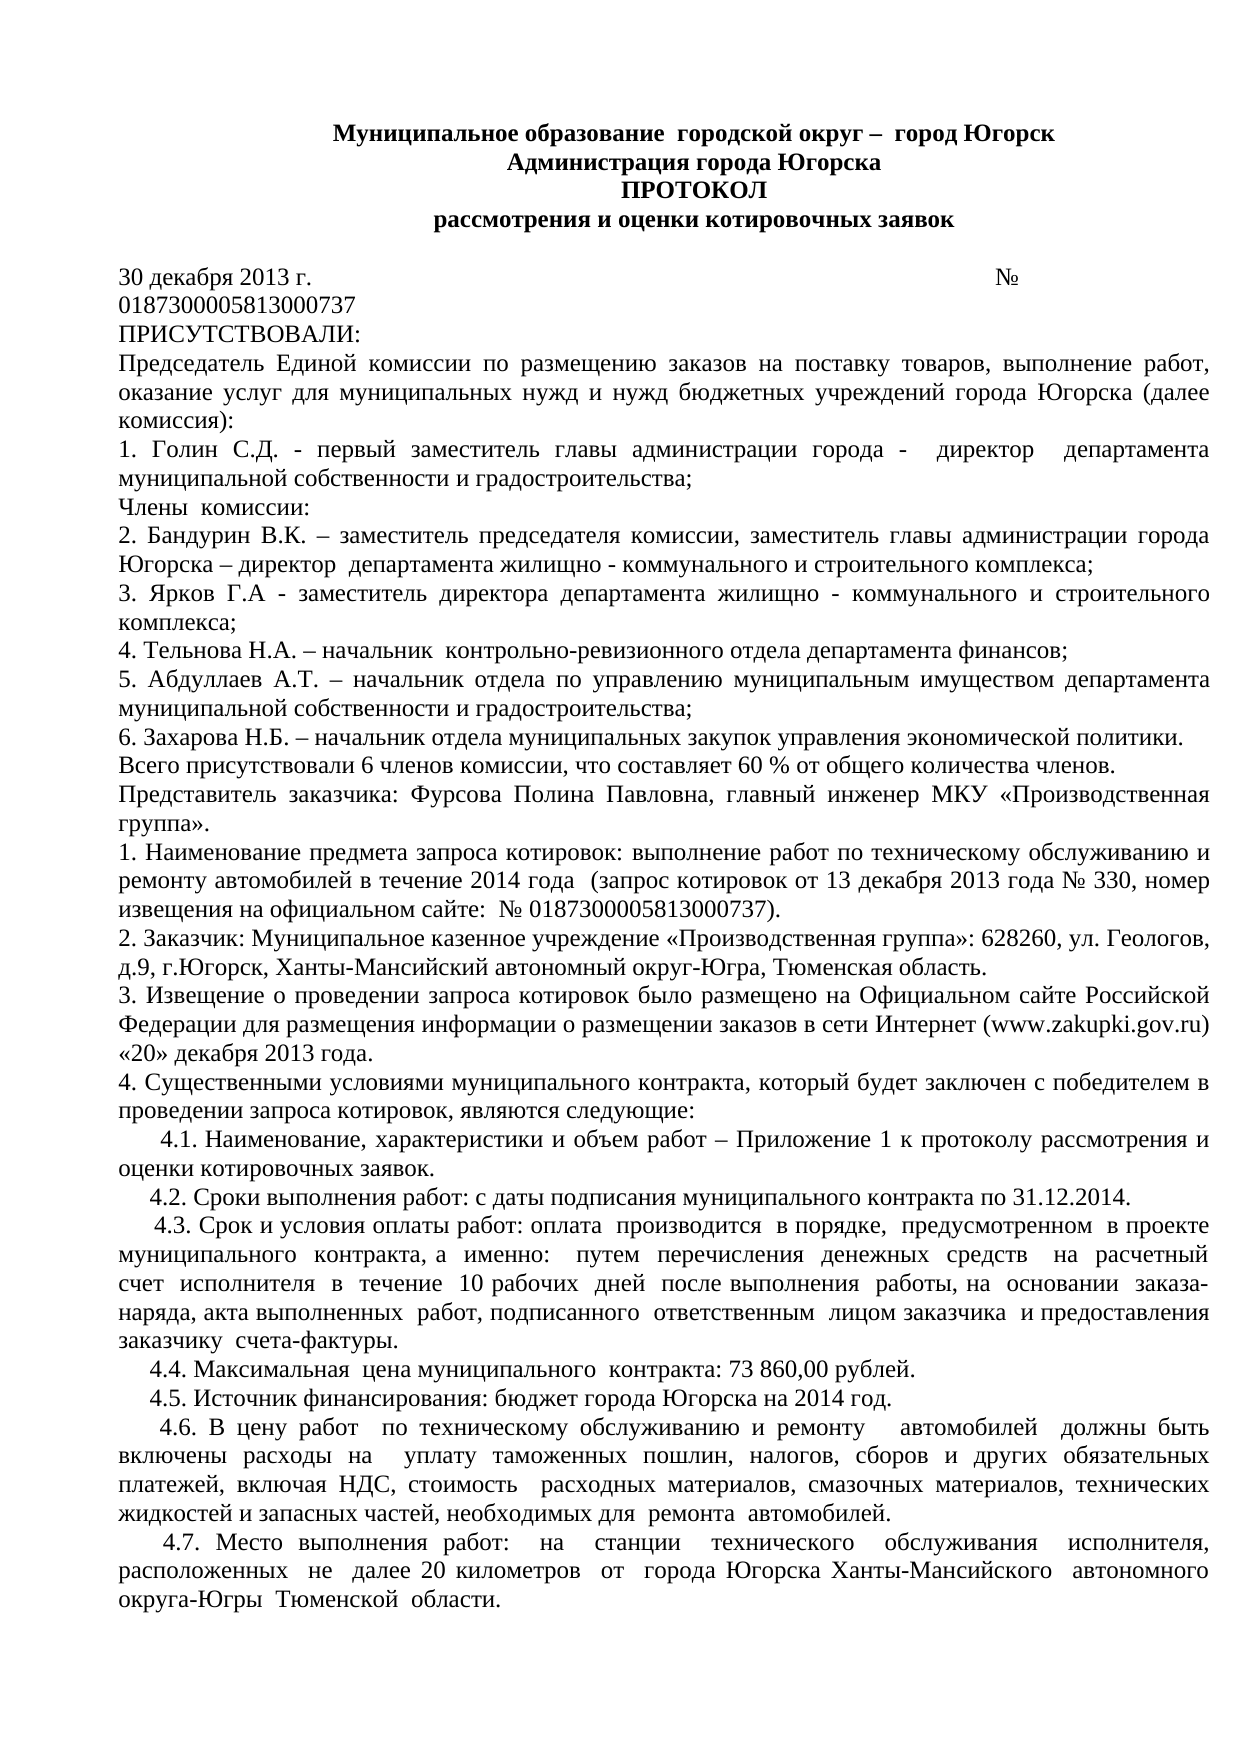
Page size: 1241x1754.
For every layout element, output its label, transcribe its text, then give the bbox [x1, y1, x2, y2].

text рассмотрения и оценки котировочных заявок [177, 204, 1211, 233]
list Всего присутствовали 6 членов комиссии, что составляет 60 % от общего количества членов. [118, 751, 1211, 779]
text 4.6. В цену работ по техническому обслуживанию и ремонту автомобилей должны быть включены расходы на уплату таможенных пошлин, налогов, сборов и других обязательных платежей, включая НДС, стоимость расходных материалов, смазочных материалов, технических жидкостей и запасных частей, необходимых для ремонта автомобилей. [118, 1412, 1211, 1527]
text 4.7. Место выполнения работ: на станции технического обслуживания исполнителя, расположенных не далее от города Югорска Ханты-Мансийского автономного округа-Югры Тюменской области. [118, 1527, 1211, 1613]
text 4.4. Максимальная цена муниципального контракта: 73 860,00 рублей. [118, 1354, 1212, 1383]
text 6. Захарова Н.Б. – начальник отдела муниципальных закупок управления экономической политики. [118, 722, 1211, 751]
text 2. Бандурин В.К. – заместитель председателя комиссии, заместитель главы администрации города Югорска – директор департамента жилищно - коммунального и строительного комплекса; [118, 521, 1211, 578]
text Председатель Единой комиссии по размещению заказов на поставку товаров, выполнение работ, оказание услуг для муниципальных нужд и нужд бюджетных учреждений города Югорска (далее комиссия): [118, 348, 1211, 434]
text Муниципальное образование городской округ – город Югорск [177, 118, 1211, 147]
text ПРОТОКОЛ [177, 176, 1211, 204]
list 3. Извещение о проведении запроса котировок было размещено на Официальном сайте Российской Федерации для размещения информации о размещении заказов в сети Интернет (www.zakupki.gov.ru) «20» декабря 2013 года. [118, 981, 1211, 1067]
text 1. Голин С.Д. - первый заместитель главы администрации города - директор департамента муниципальной собственности и градостроительства; [118, 434, 1211, 492]
text Администрация города Югорска [177, 147, 1211, 176]
list Представитель заказчика: Фурсова Полина Павловна, главный инженер МКУ «Производственная группа». [118, 779, 1211, 837]
text 30 декабря 2013 г. № 0187300005813000737 [118, 262, 1211, 319]
list 2. Заказчик: Муниципальное казенное учреждение «Производственная группа»: 628260, ул. Геологов, д.9, г.Югорск, Ханты-Мансийский автономный округ-Югра, Тюменская область. [118, 923, 1211, 981]
text 4.3. Срок и условия оплаты работ: оплата производится в порядке, предусмотренном в проекте муниципального контракта, а именно: путем перечисления денежных средств на расчетный счет исполнителя в течение 10 рабочих дней после выполнения работы, на основании заказа-наряда, акта выполненных работ, подписанного ответственным лицом заказчика и предоставления заказчику счета-фактуры. [118, 1211, 1211, 1354]
text 4. Тельнова Н.А. – начальник контрольно-ревизионного отдела департамента финансов; [118, 636, 1211, 664]
text Члены комиссии: [118, 492, 1211, 521]
text 4.5. Источник финансирования: бюджет города Югорска на 2014 год. [118, 1383, 1212, 1412]
text 4.2. Сроки выполнения работ: с даты подписания муниципального контракта по 31.12.2014. [118, 1182, 1211, 1211]
text 5. Абдуллаев А.Т. – начальник отдела по управлению муниципальным имуществом департамента муниципальной собственности и градостроительства; [118, 664, 1211, 722]
text 4.1. Наименование, характеристики и объем работ – Приложение 1 к протоколу рассмотрения и оценки котировочных заявок. [118, 1124, 1211, 1182]
text ПРИСУТСТВОВАЛИ: [118, 319, 1211, 348]
text 3. Ярков Г.А - заместитель директора департамента жилищно - коммунального и строительного комплекса; [118, 578, 1211, 636]
text 1. Наименование предмета запроса котировок: выполнение работ по техническому обслуживанию и ремонту автомобилей в течение 2014 года (запрос котировок от 13 декабря 2013 года № 330, номер извещения на официальном сайте: № 0187300005813000737). [118, 837, 1211, 923]
text 4. Существенными условиями муниципального контракта, который будет заключен с победителем в проведении запроса котировок, являются следующие: [118, 1067, 1211, 1124]
